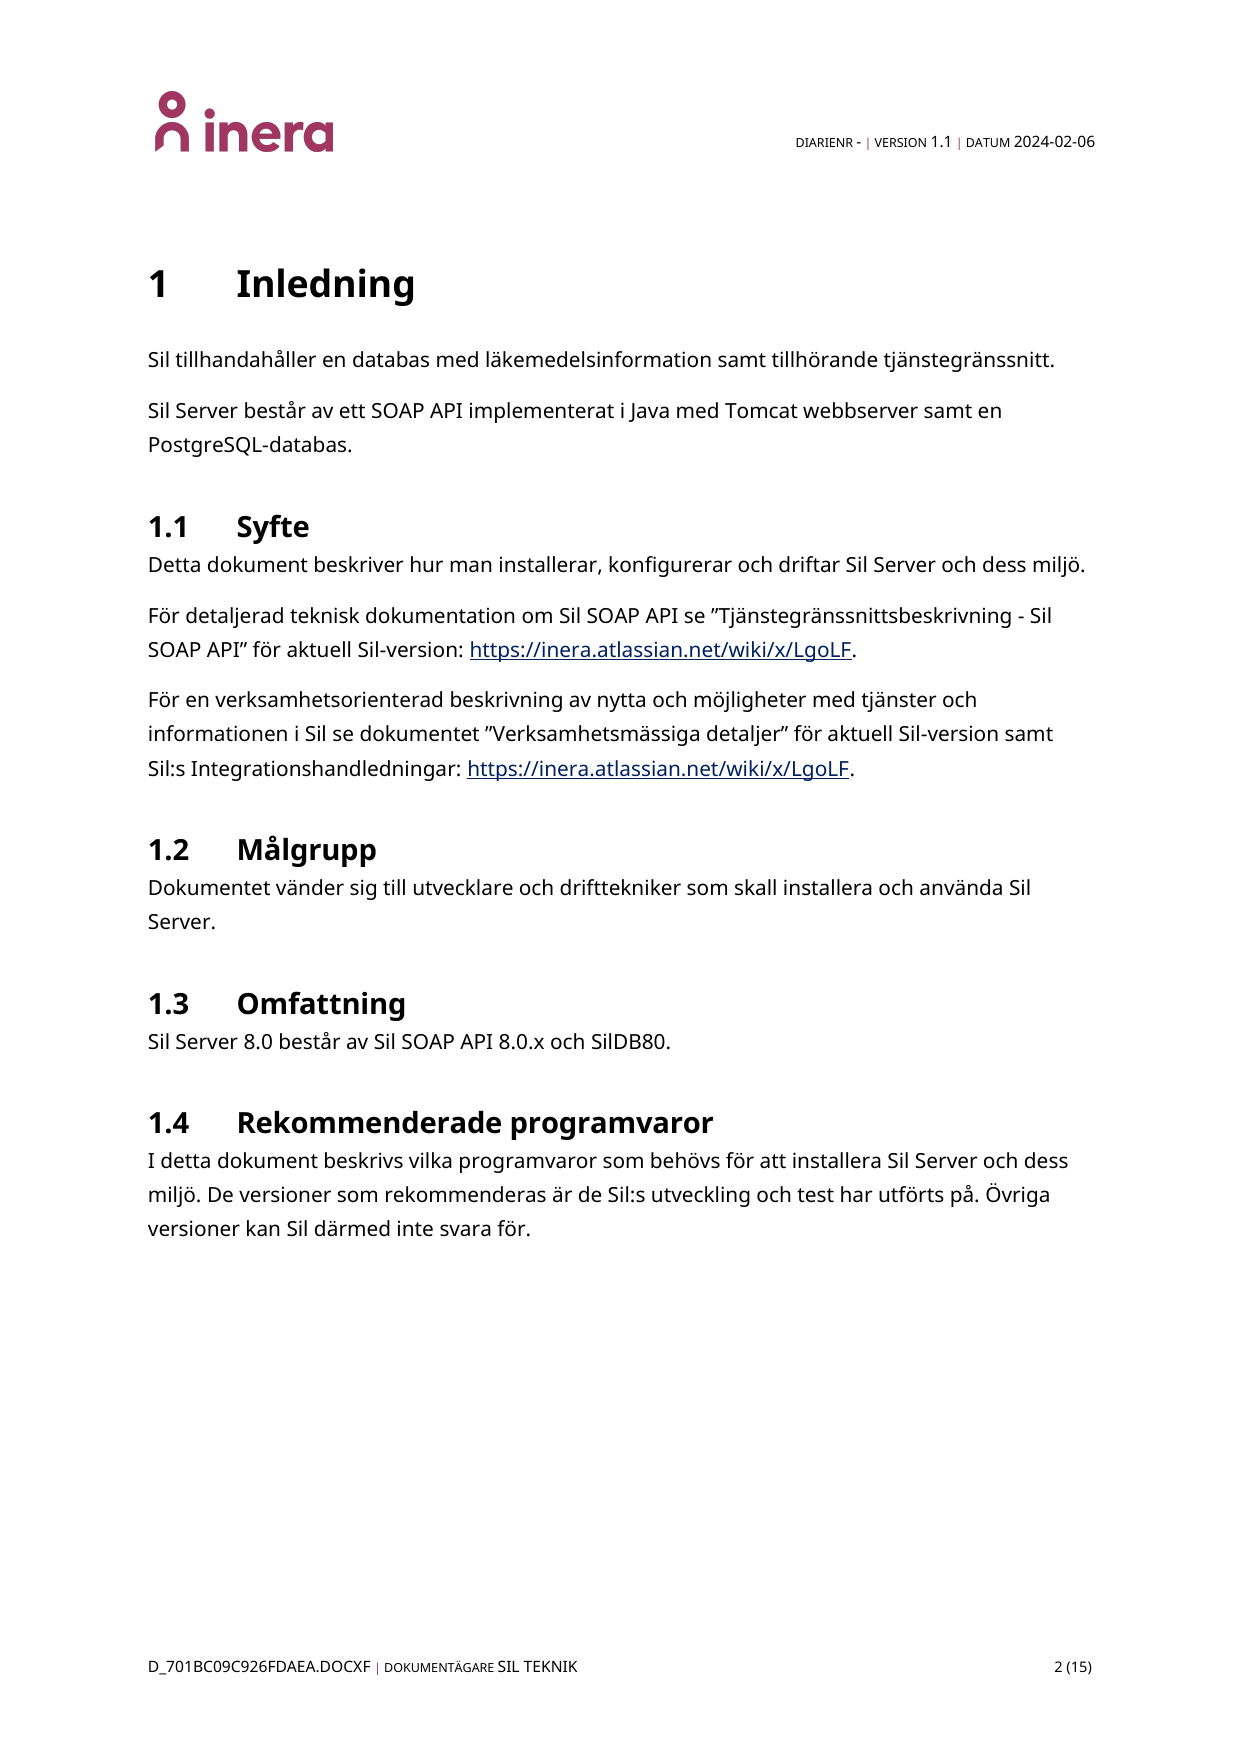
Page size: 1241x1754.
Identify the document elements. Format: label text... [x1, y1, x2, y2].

text För en verksamhetsorienterad beskrivning av nytta och möjligheter med tjänster och informationen i Sil se dokumentet ”Verksamhetsmässiga detaljer” för aktuell Sil-version samt Sil:s Integrationshandledningar: https://inera.atlassian.net/wiki/x/LgoLF. [148, 686, 1092, 782]
text Sil tillhandahåller en databas med läkemedelsinformation samt tillhörande tjänstegränssnitt. [148, 346, 1092, 374]
text Detta dokument beskriver hur man installerar, konfigurerar och driftar Sil Server och dess miljö. [148, 550, 1092, 578]
text Dokumentet vänder sig till utvecklare och drifttekniker som skall installera och använda Sil Server. [148, 873, 1092, 936]
text För detaljerad teknisk dokumentation om Sil SOAP API se ”Tjänstegränssnittsbeskrivning - Sil SOAP API” för aktuell Sil-version: https://inera.atlassian.net/wiki/x/LgoLF. [148, 601, 1092, 663]
text Rekommenderade programvaror [148, 1103, 1092, 1142]
text Sil Server består av ett SOAP API implementerat i Java med Tomcat webbserver samt en PostgreSQL-databas. [148, 396, 1092, 459]
picture [155, 91, 333, 152]
text Inledning [148, 257, 915, 308]
text Målgrupp [148, 829, 1092, 869]
text Sil Server 8.0 består av Sil SOAP API 8.0.x och SilDB80. [148, 1027, 1092, 1055]
text I detta dokument beskrivs vilka programvaror som behövs för att installera Sil Server och dess miljö. De versioner som rekommenderas är de Sil:s utveckling och test har utförts på. Övriga versioner kan Sil därmed inte svara för. [148, 1146, 1092, 1243]
text Omfattning [148, 983, 1092, 1023]
text Syfte ….. [148, 506, 1092, 546]
